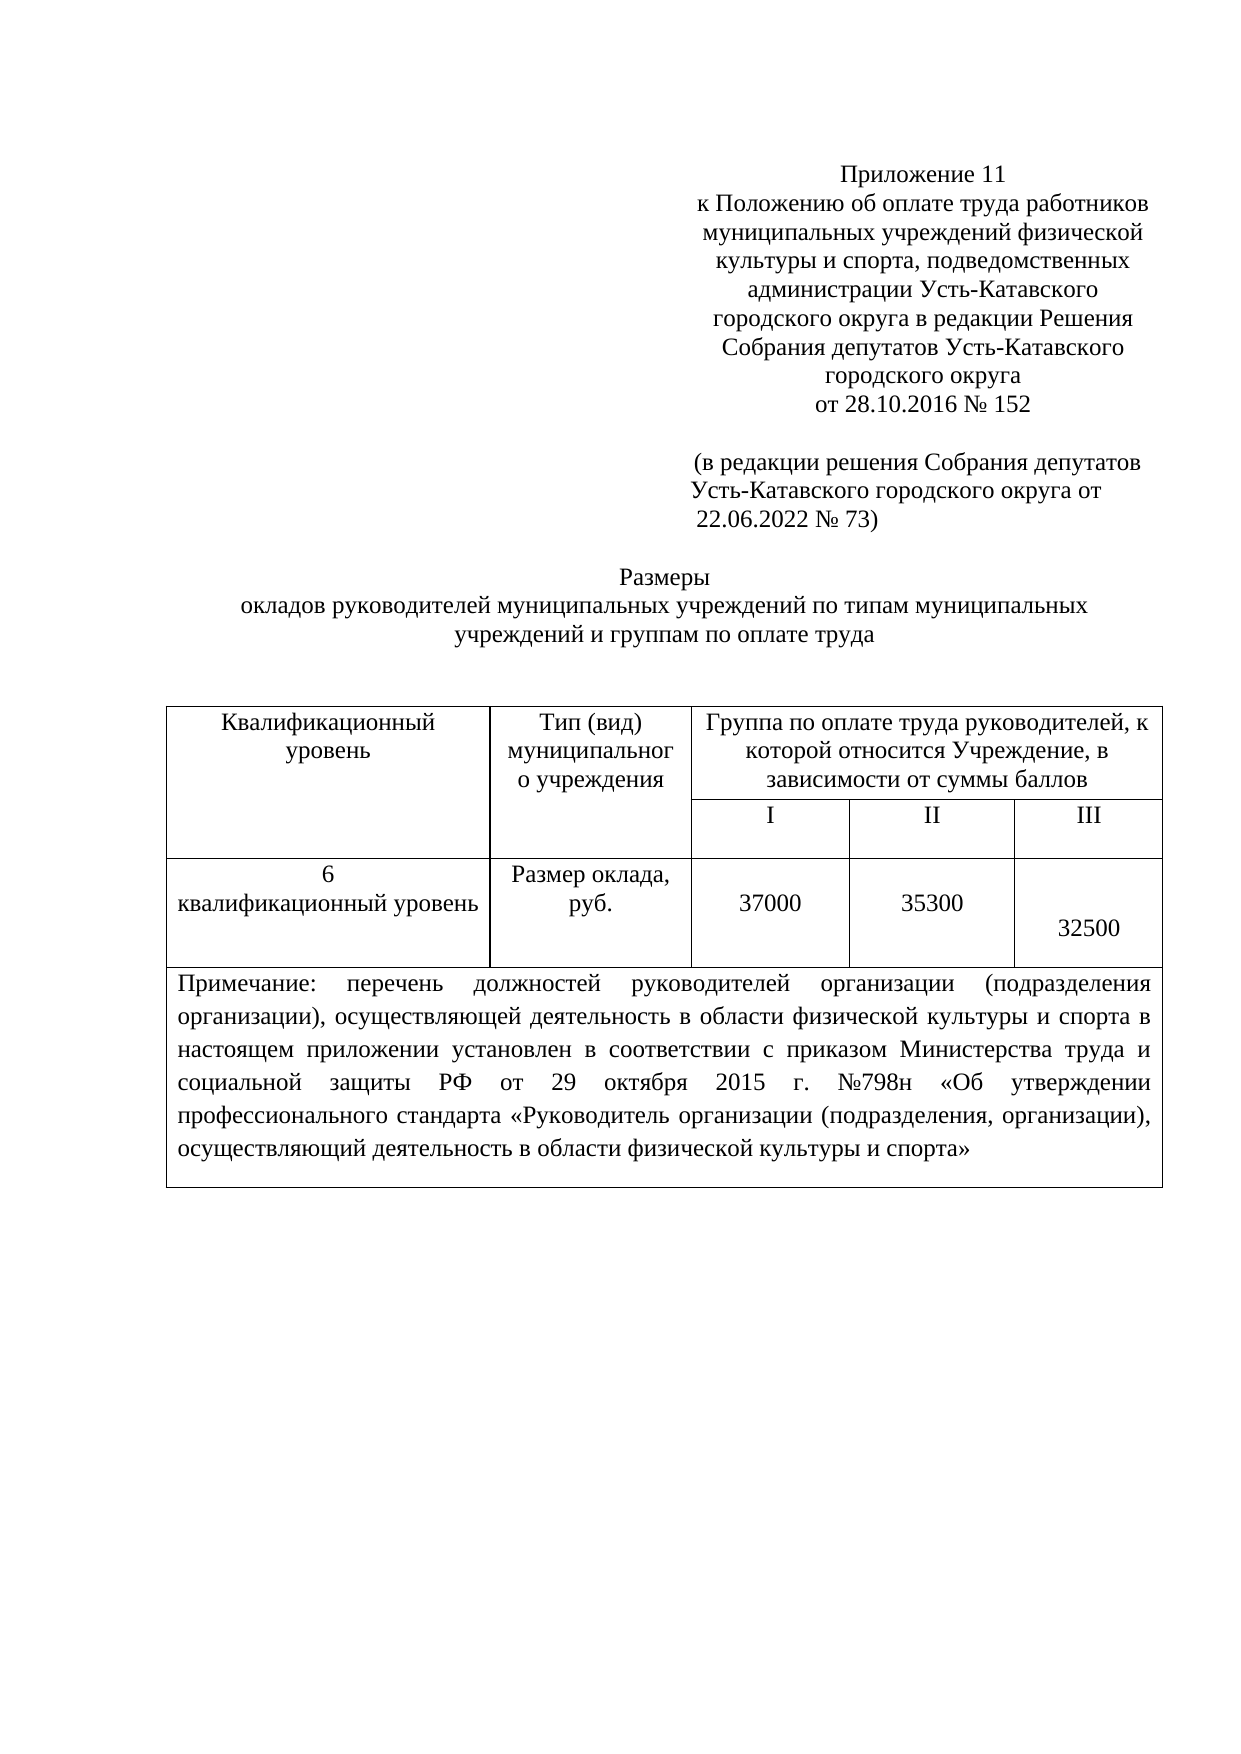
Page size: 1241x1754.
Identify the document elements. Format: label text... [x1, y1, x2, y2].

table_header Группа по оплате труда руководителей, к которой относится Учреждение, в зависимости от суммы баллов [692, 707, 1162, 799]
table_cell II [850, 800, 1014, 858]
text городского округа в редакции Решения [177, 303, 1152, 332]
table_cell 37000 [692, 859, 849, 967]
table_cell I [692, 800, 849, 858]
text 22.06.2022 № 73) [177, 504, 1152, 533]
text Усть-Катавского городского округа от [177, 476, 1152, 504]
table_cell 6 квалификационный уровень [167, 859, 489, 967]
text культуры и спорта, подведомственных [177, 246, 1152, 274]
table_header Квалификационный уровень [167, 707, 489, 858]
table_header Тип (вид) муниципального учреждения [491, 707, 691, 858]
text от 28.10.2016 № 152 [177, 389, 1152, 418]
table_cell 32500 [1015, 859, 1162, 967]
text администрации Усть-Катавского [177, 274, 1152, 303]
text (в редакции решения Собрания депутатов [177, 447, 1152, 476]
text Размеры [177, 562, 1152, 591]
table_cell Размер оклада, руб. [491, 859, 691, 967]
text окладов руководителей муниципальных учреждений по типам муниципальных учреждений и группам по оплате труда [177, 591, 1152, 648]
text к Положению об оплате труда работников [177, 188, 1152, 217]
text городского округа [177, 361, 1152, 389]
text муниципальных учреждений физической [177, 217, 1152, 246]
text Приложение 11 [177, 159, 1152, 188]
table_cell III [1015, 800, 1162, 858]
text Собрания депутатов Усть-Катавского [177, 332, 1152, 361]
table_cell Примечание: перечень должностей руководителей организации (подразделения организации), осуществляющей деятельность в области физической культуры и спорта в настоящем приложении установлен в соответствии с приказом Министерства труда и социальной защиты РФ от 29 октября 2015 г. №798н «Об утверждении профессионального стандарта «Руководитель организации (подразделения, организации), осуществляющий деятельность в области физической культуры и спорта» [167, 968, 1162, 1187]
table_cell 35300 [850, 859, 1014, 967]
